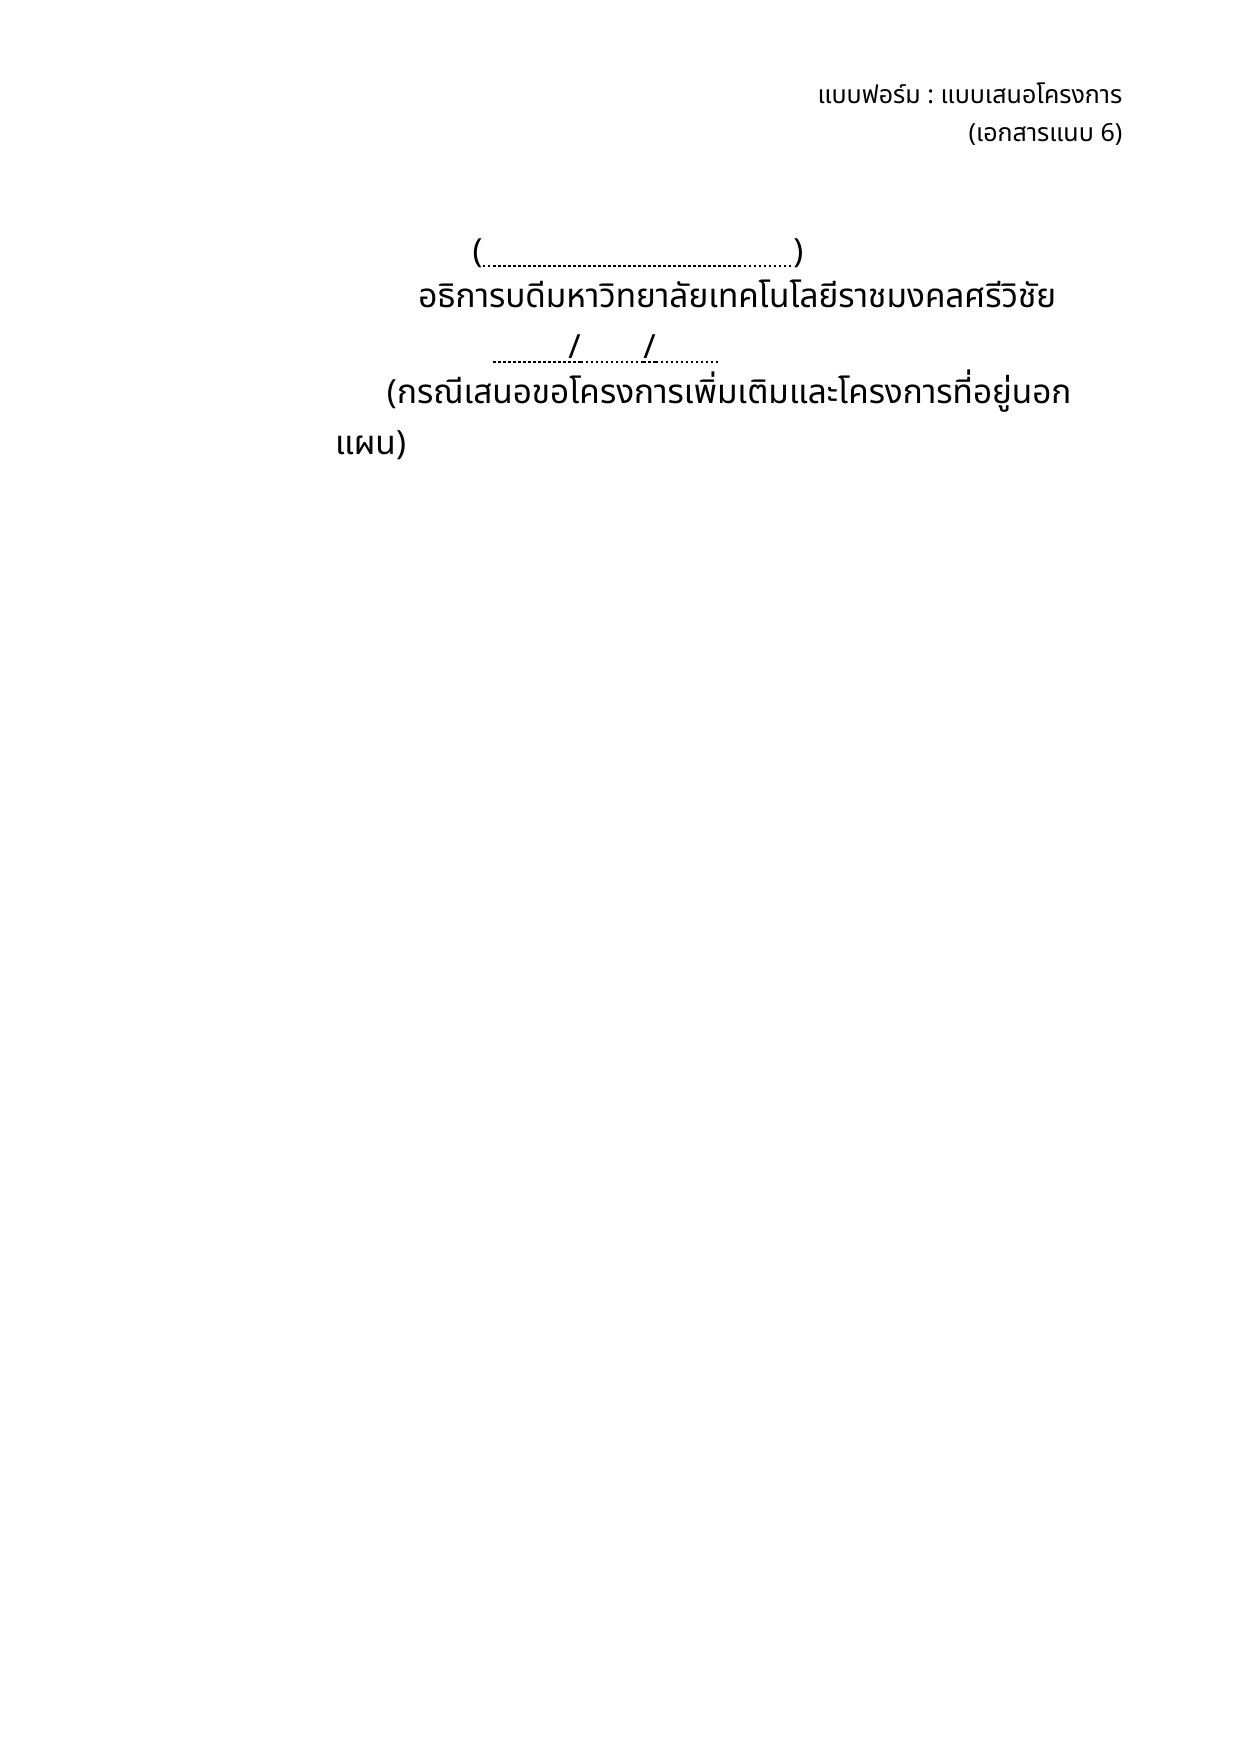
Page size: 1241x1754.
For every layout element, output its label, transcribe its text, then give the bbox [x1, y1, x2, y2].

title ( ) [335, 227, 1122, 272]
title อธิการบดีมหาวิทยาลัยเทคโนโลยีราชมงคลศรีวิชัย [335, 272, 1122, 322]
title / / [335, 322, 1122, 368]
title (กรณีเสนอขอโครงการเพิ่มเติมและโครงการที่อยู่นอกแผน) [335, 368, 1122, 469]
